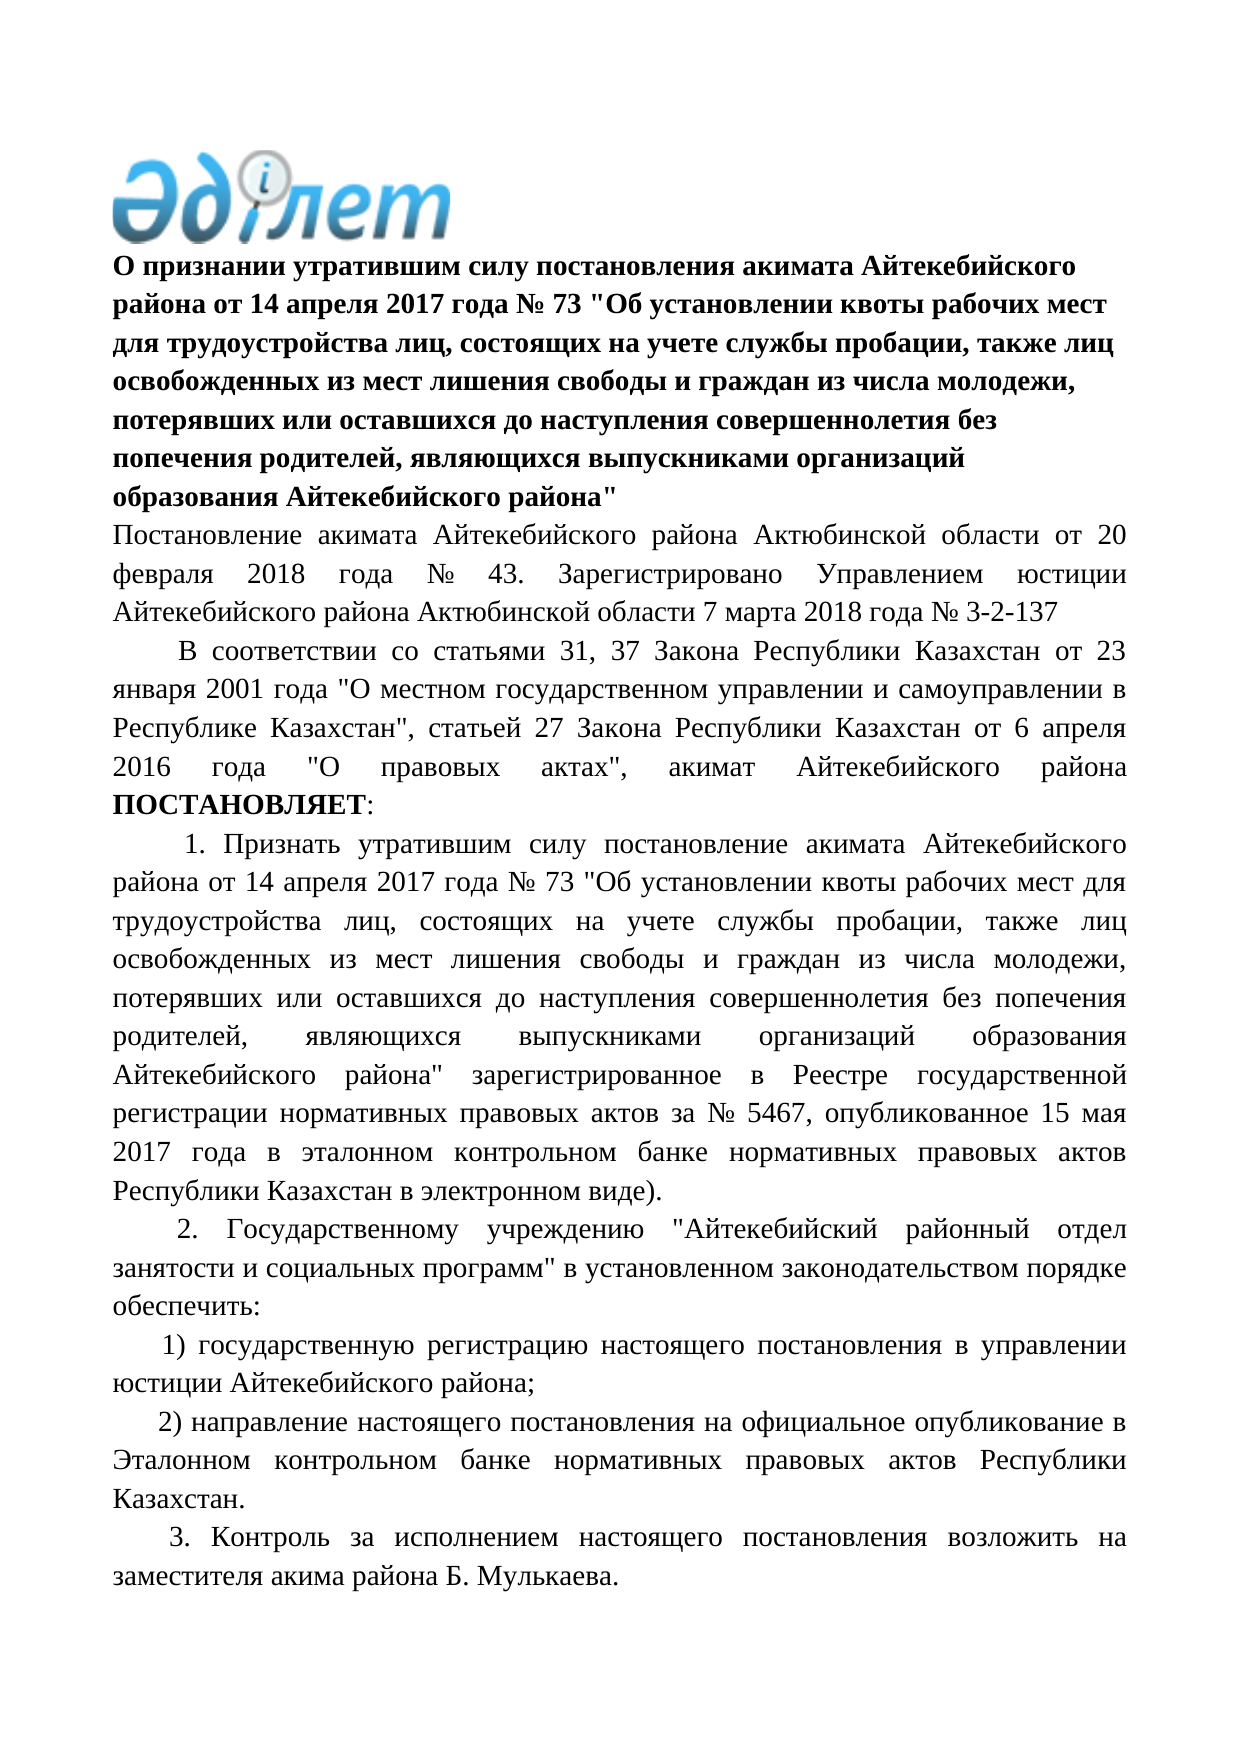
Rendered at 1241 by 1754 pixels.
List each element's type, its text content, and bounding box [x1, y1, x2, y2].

text Постановление акимата Айтекебийского района Актюбинской области от 20 февраля 2018 года № 43. Зарегистрировано Управлением юстиции Айтекебийского района Актюбинской области 7 марта 2018 года № 3-2-137 [112, 517, 1128, 628]
text 3. Контроль за исполнением настоящего постановления возложить на заместителя акима района Б. Мулькаева. [112, 1519, 1128, 1592]
text 1) государственную регистрацию настоящего постановления в управлении юстиции Айтекебийского района; [112, 1327, 1128, 1399]
text 2) направление настоящего постановления на официальное опубликование в Эталонном контрольном банке нормативных правовых актов Республики Казахстан. [112, 1404, 1128, 1514]
text 2. Государственному учреждению "Айтекебийский районный отдел занятости и социальных программ" в установленном законодательством порядке обеспечить: [112, 1211, 1128, 1322]
picture [112, 150, 451, 244]
text О признании утратившим силу постановления акимата Айтекебийского района от 14 апреля 2017 года № 73 "Об установлении квоты рабочих мест для трудоустройства лиц, состоящих на учете службы пробации, также лиц освобожденных из мест лишения свободы и граждан из числа молодежи, потерявших или оставшихся до наступления совершеннолетия без попечения родителей, являющихся выпускниками организаций образования Айтекебийского района" [112, 248, 1128, 512]
text 1. Признать утратившим силу постановление акимата Айтекебийского района от 14 апреля 2017 года № 73 "Об установлении квоты рабочих мест для трудоустройства лиц, состоящих на учете службы пробации, также лиц освобожденных из мест лишения свободы и граждан из числа молодежи, потерявших или оставшихся до наступления совершеннолетия без попечения родителей, являющихся выпускниками организаций образования Айтекебийского района" зарегистрированное в Реестре государственной регистрации нормативных правовых актов за № 5467, опубликованное 15 мая 2017 года в эталонном контрольном банке нормативных правовых актов Республики Казахстан в электронном виде). [112, 826, 1128, 1206]
text В соответствии со статьями 31, 37 Закона Республики Казахстан от 23 января 2001 года "О местном государственном управлении и самоуправлении в Республике Казахстан", статьей 27 Закона Республики Казахстан от 6 апреля 2016 года "О правовых актах", акимат Айтекебийского района ПОСТАНОВЛЯЕТ: [112, 633, 1128, 821]
